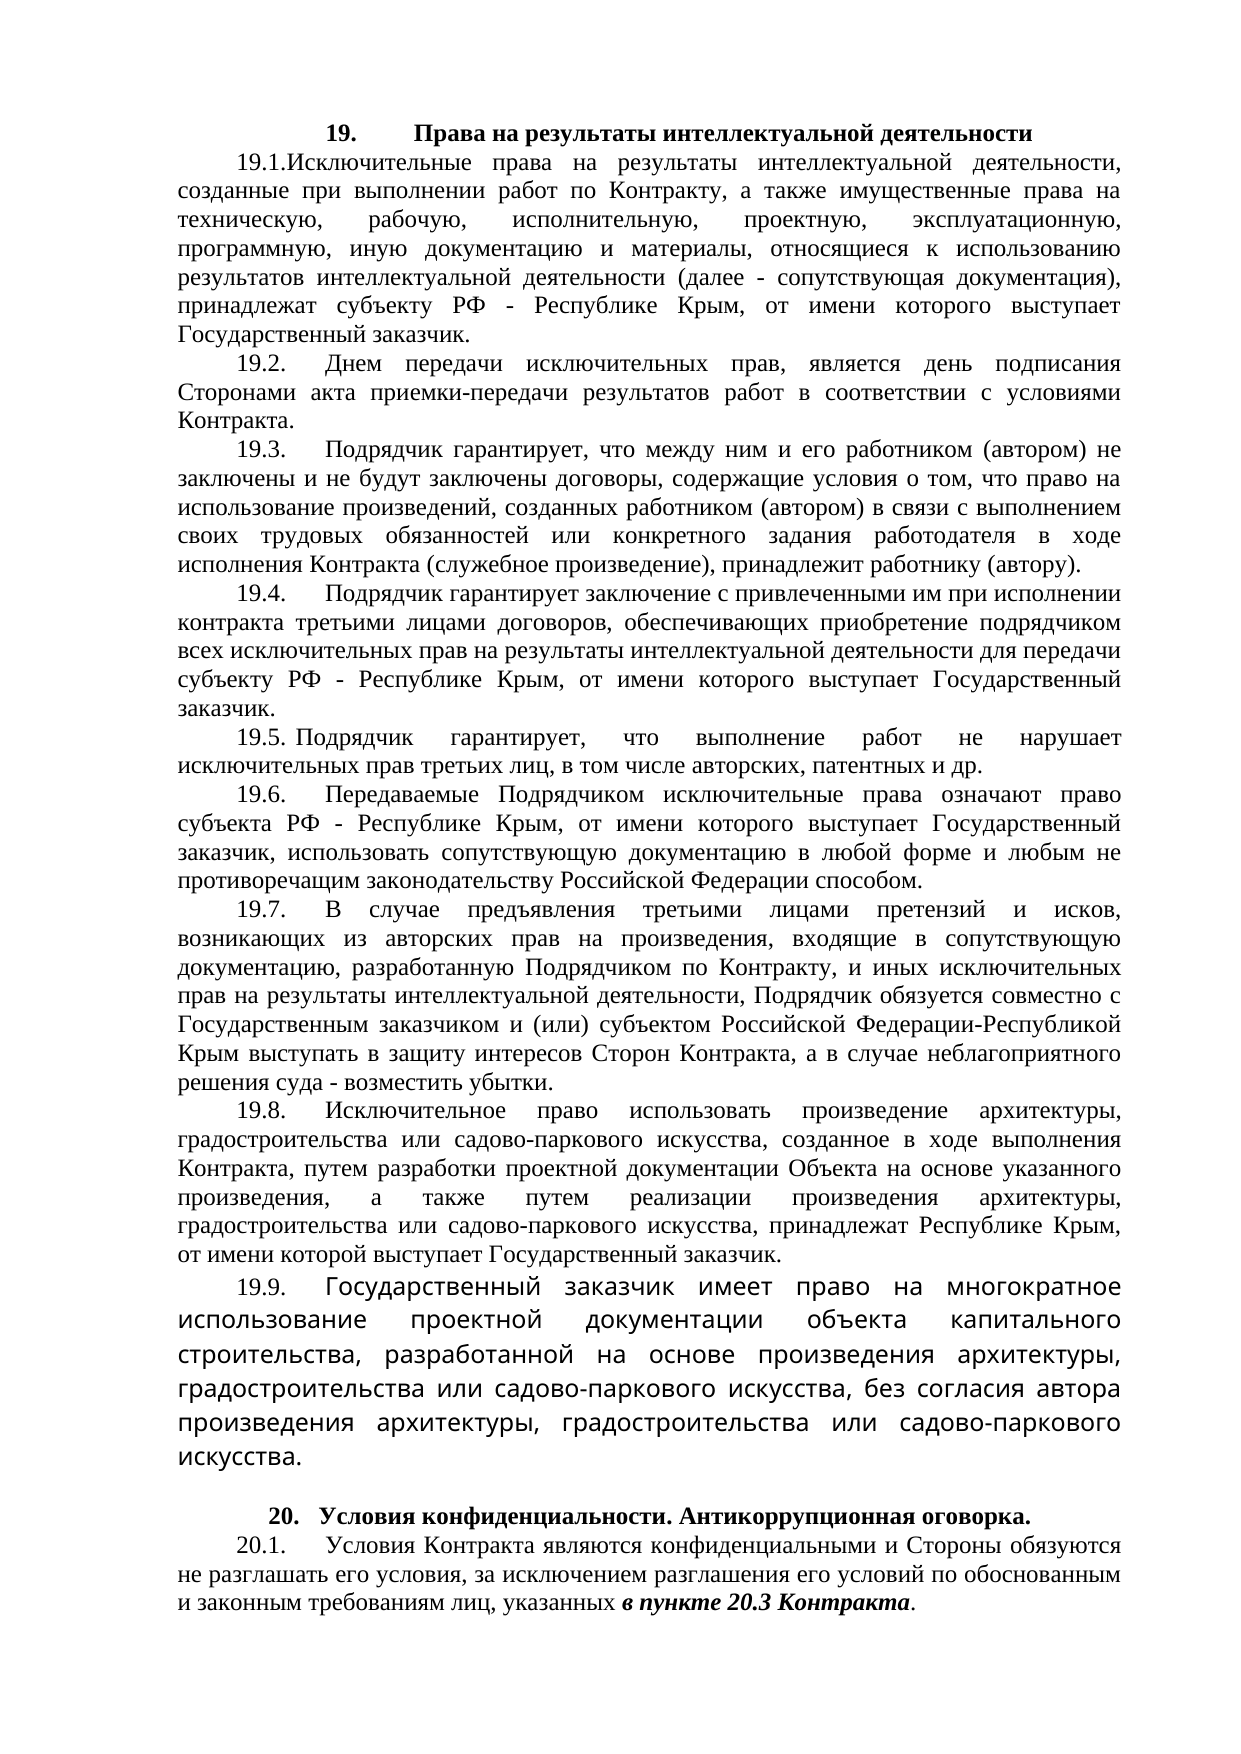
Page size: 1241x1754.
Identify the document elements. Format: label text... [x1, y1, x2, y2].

list Государственный заказчик имеет право на многократное использование проектной документации объекта капитального строительства, разработанной на основе произведения архитектуры, градостроительства или садово-паркового искусства, без согласия автора произведения архитектуры, градостроительства или садово-паркового искусства. [177, 1268, 1122, 1472]
list Исключительные права на результаты интеллектуальной деятельности, созданные при выполнении работ по Контракту, а также имущественные права на техническую, рабочую, исполнительную, проектную, эксплуатационную, программную, иную документацию и материалы, относящиеся к использованию результатов интеллектуальной деятельности (далее - сопутствующая документация), принадлежат субъекту РФ - Республике Крым, от имени которого выступает Государственный заказчик. [177, 147, 1122, 348]
list Условия Контракта являются конфиденциальными и Стороны обязуются не разглашать его условия, за исключением разглашения его условий по обоснованным и законным требованиям лиц, указанных в пункте 20.3 Контракта. [177, 1530, 1122, 1616]
list Подрядчик гарантирует заключение с привлеченными им при исполнении контракта третьими лицами договоров, обеспечивающих приобретение подрядчиком всех исключительных прав на результаты интеллектуальной деятельности для передачи субъекту РФ - Республике Крым, от имени которого выступает Государственный заказчик. [177, 578, 1122, 722]
list Подрядчик гарантирует, что выполнение работ не нарушает исключительных прав третьих лиц, в том числе авторских, патентных и др. [177, 722, 1122, 779]
list Подрядчик гарантирует, что между ним и его работником (автором) не заключены и не будут заключены договоры, содержащие условия о том, что право на использование произведений, созданных работником (автором) в связи с выполнением своих трудовых обязанностей или конкретного задания работодателя в ходе исполнения Контракта (служебное произведение), принадлежит работнику (автору). [177, 434, 1122, 578]
list Права на результаты интеллектуальной деятельности [177, 118, 1122, 147]
list Днем передачи исключительных прав, является день подписания Сторонами акта приемки-передачи результатов работ в соответствии с условиями Контракта. [177, 348, 1122, 434]
list Передаваемые Подрядчиком исключительные права означают право субъекта РФ - Республике Крым, от имени которого выступает Государственный заказчик, использовать сопутствующую документацию в любой форме и любым не противоречащим законодательству Российской Федерации способом. [177, 779, 1122, 894]
list Исключительное право использовать произведение архитектуры, градостроительства или садово-паркового искусства, созданное в ходе выполнения Контракта, путем разработки проектной документации Объекта на основе указанного произведения, а также путем реализации произведения архитектуры, градостроительства или садово-паркового искусства, принадлежат Республике Крым, от имени которой выступает Государственный заказчик. [177, 1096, 1122, 1268]
list Условия конфиденциальности. Антикоррупционная оговорка. [177, 1501, 1122, 1530]
list В случае предъявления третьими лицами претензий и исков, возникающих из авторских прав на произведения, входящие в сопутствующую документацию, разработанную Подрядчиком по Контракту, и иных исключительных прав на результаты интеллектуальной деятельности, Подрядчик обязуется совместно с Государственным заказчиком и (или) субъектом Российской Федерации-Республикой Крым выступать в защиту интересов Сторон Контракта, а в случае неблагоприятного решения суда - возместить убытки. [177, 894, 1122, 1096]
